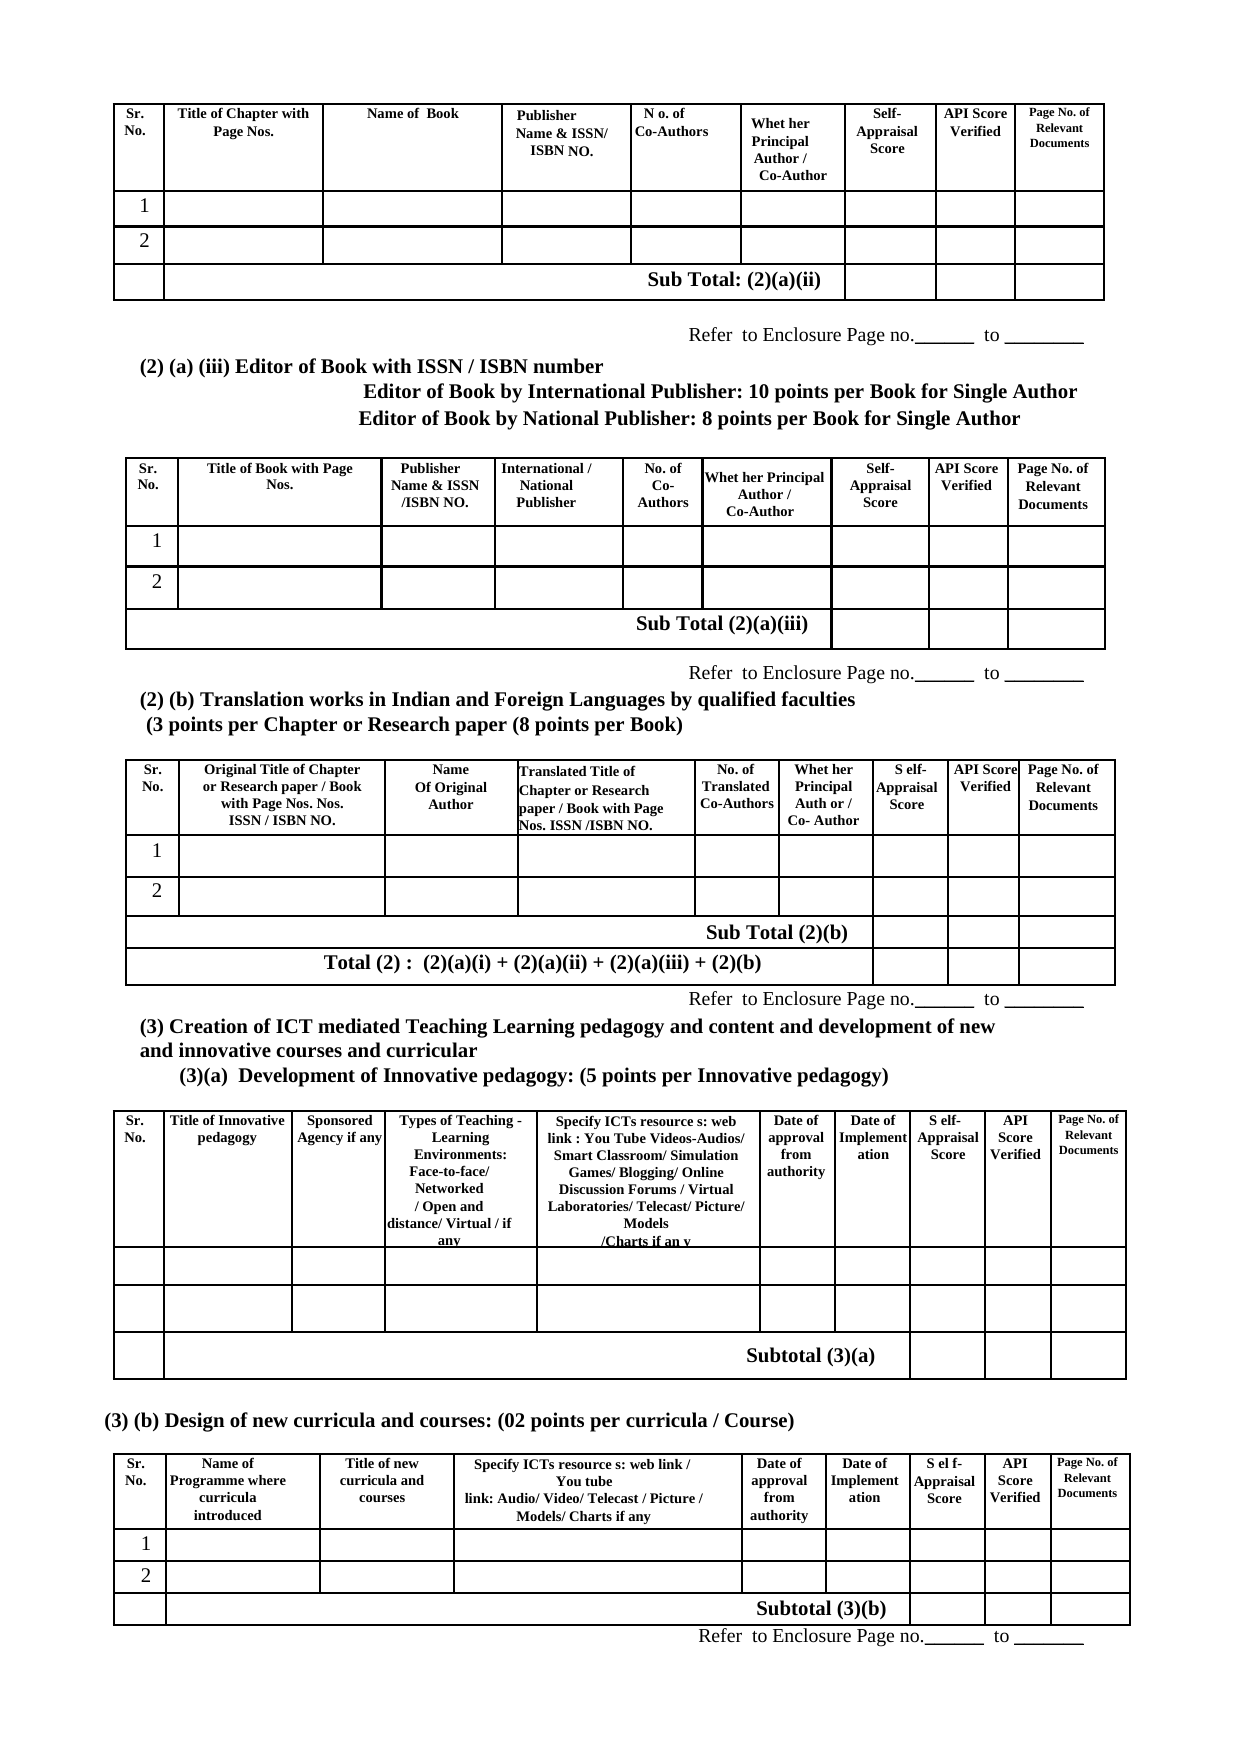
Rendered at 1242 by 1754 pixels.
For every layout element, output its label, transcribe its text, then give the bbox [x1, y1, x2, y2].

table_header Specify ICTs resource s: web link / You tube link: Audio/ Video/ Telecast / Picture / Models/ Charts if any [455, 1455, 741, 1528]
table_cell [1009, 527, 1104, 565]
table_header Name Of Original Author [386, 761, 517, 834]
table_cell [874, 917, 947, 947]
table_cell [833, 527, 928, 565]
table_cell [846, 228, 935, 262]
table_cell [846, 265, 935, 299]
table_cell [827, 1530, 909, 1560]
text Refer to Enclosure Page no.______ to ________ [104, 987, 1083, 1010]
table_cell [293, 1248, 384, 1284]
text Refer to Enclosure Page no.______ to ________ [104, 325, 1083, 346]
table_cell [846, 192, 935, 225]
table_cell [519, 878, 694, 915]
table_header Self- Appraisal Score [833, 459, 928, 525]
table_cell Sub Total (2)(b) [127, 917, 872, 947]
table_cell [179, 527, 380, 565]
table_cell [496, 568, 622, 608]
table_cell [911, 1333, 984, 1378]
text (3) (b) Design of new curricula and courses: (02 points per curricula / Course) [104, 1408, 1083, 1432]
table_cell [1052, 1594, 1129, 1623]
table_cell [949, 917, 1018, 947]
table_cell [165, 1286, 291, 1331]
table_header Title of Chapter with Page Nos. [165, 105, 322, 189]
table_cell [911, 1594, 984, 1623]
table_cell [833, 568, 928, 608]
table_cell [761, 1286, 834, 1331]
table_cell [179, 568, 380, 608]
table_header Sponsored Agency if any [293, 1112, 384, 1246]
table_cell [115, 1594, 165, 1623]
table_cell [115, 1248, 163, 1284]
table_cell [386, 1248, 536, 1284]
table_cell [624, 568, 701, 608]
table_cell 1 [127, 527, 177, 565]
table_cell [167, 1530, 319, 1560]
table_cell [986, 1530, 1050, 1560]
table_cell 1 [127, 836, 178, 876]
table_cell [874, 836, 947, 876]
table_cell [911, 1286, 984, 1331]
table_cell [874, 949, 947, 984]
text (3)(a) Development of Innovative pedagogy: (5 points per Innovative pedagogy) [171, 1062, 1083, 1087]
table_header Types of Teaching - Learning Environments: Face-to-face/ Networked / Open and distance/ Virtual / if any [386, 1112, 536, 1246]
table_header Date of Implementation [827, 1455, 909, 1528]
table_header API Score Verified [986, 1455, 1050, 1528]
table_header API Score Verified [949, 761, 1018, 834]
table_cell [911, 1248, 984, 1284]
table_cell [167, 1562, 319, 1592]
table_cell [1020, 949, 1114, 984]
table_header Date of Implementation [836, 1112, 909, 1246]
table_cell [180, 836, 384, 876]
table_cell [538, 1248, 759, 1284]
table_cell [383, 568, 494, 608]
table_cell [704, 527, 830, 565]
table_cell [1020, 836, 1114, 876]
table_cell [503, 228, 630, 262]
table_cell [496, 527, 622, 565]
table_header Name of Programme where curricula introduced [167, 1455, 319, 1528]
table_cell [386, 1286, 536, 1331]
table_cell [930, 610, 1007, 648]
table_cell [704, 568, 830, 608]
table_cell 2 [115, 228, 163, 262]
table_cell [937, 192, 1014, 225]
text (2) (a) (iii) Editor of Book with ISSN / ISBN number [139, 354, 1083, 378]
table_header Page No. of Relevant Documents [1020, 761, 1114, 834]
table_cell [538, 1286, 759, 1331]
table_header Page No. of Relevant Documents [1009, 459, 1104, 525]
table_cell Subtotal (3)(a) [165, 1333, 909, 1378]
text (3) Creation of ICT mediated Teaching Learning pedagogy and content and development of new and innovative courses and curricular [139, 1013, 1032, 1062]
table_cell [1052, 1333, 1125, 1378]
table_header Title of Innovative pedagogy [165, 1112, 291, 1246]
table_cell [455, 1530, 741, 1560]
table_cell [780, 878, 872, 915]
table_cell [386, 878, 517, 915]
table_cell 2 [115, 1562, 165, 1592]
table_cell [874, 878, 947, 915]
table_header Original Title of Chapter or Research paper / Book with Page Nos. Nos. ISSN / ISBN NO. [180, 761, 384, 834]
table_cell [386, 836, 517, 876]
table_header Page No. of Relevant Documents [1052, 1112, 1125, 1246]
table_cell [503, 192, 630, 225]
table_cell [836, 1248, 909, 1284]
table_cell [986, 1286, 1050, 1331]
table_cell [624, 527, 701, 565]
table_cell [632, 192, 740, 225]
text Editor of Book by National Publisher: 8 points per Book for Single Author [358, 405, 1083, 429]
table_cell 2 [127, 568, 177, 608]
table_cell [696, 836, 778, 876]
table_header Sr. No. [127, 761, 178, 834]
table_cell [827, 1562, 909, 1592]
table_header Publisher Name & ISSN/ ISBN NO. [503, 105, 630, 189]
table_cell [632, 228, 740, 262]
table_cell [165, 228, 322, 262]
table_cell [1052, 1248, 1125, 1284]
text (3 points per Chapter or Research paper (8 points per Book) [104, 712, 713, 736]
table_cell [930, 527, 1007, 565]
table_header Sr. No. [115, 1112, 163, 1246]
table_cell [324, 228, 501, 262]
table_header Whet her Principal Auth or / Co- Author [780, 761, 872, 834]
table_cell [321, 1530, 453, 1560]
table_header Specify ICTs resource s: web link : You Tube Videos-Audios/ Smart Classroom/ Simulation Games/ Blogging/ Online Discussion Forums / Virtual Laboratories/ Telecast/ Picture/ Models /Charts if an y [538, 1112, 759, 1246]
table_header API Score Verified [937, 105, 1014, 189]
table_cell Subtotal (3)(b) [167, 1594, 909, 1623]
table_cell [324, 192, 501, 225]
table_cell [180, 878, 384, 915]
table_cell [911, 1530, 984, 1560]
table_cell [761, 1248, 834, 1284]
table_header No. of Co- Authors [624, 459, 701, 525]
table_header International / National Publisher [496, 459, 622, 525]
table_header Whet her Principal Author / Co-Author [704, 459, 830, 525]
table_header N o. of Co-Authors [632, 105, 740, 189]
table_header Title of new curricula and courses [321, 1455, 453, 1528]
table_cell 1 [115, 192, 163, 225]
table_header No. of Translated Co-Authors [696, 761, 778, 834]
table_header Page No. of Relevant Documents [1016, 105, 1103, 189]
table_cell [742, 192, 844, 225]
text Editor of Book by International Publisher: 10 points per Book for Single Author [363, 379, 1083, 403]
table_cell [115, 1286, 163, 1331]
table_cell [949, 836, 1018, 876]
table_header Publisher Name & ISSN /ISBN NO. [383, 459, 494, 525]
table_cell [780, 836, 872, 876]
table_cell [115, 265, 163, 299]
table_header S elf- Appraisal Score [874, 761, 947, 834]
table_header S el f- Appraisal Score [911, 1455, 984, 1528]
table_cell [1016, 265, 1103, 299]
table_cell [165, 192, 322, 225]
text Refer to Enclosure Page no.______ to ________ [104, 663, 1083, 684]
table_header API Score Verified [930, 459, 1007, 525]
table_cell [1016, 228, 1103, 262]
table_cell [321, 1562, 453, 1592]
table_header Sr. No. [127, 459, 177, 525]
table_cell [986, 1594, 1050, 1623]
table_cell [930, 568, 1007, 608]
table_header API Score Verified [986, 1112, 1050, 1246]
table_cell [743, 1530, 825, 1560]
table_cell [743, 1562, 825, 1592]
table_cell [1016, 192, 1103, 225]
table_header Page No. of Relevant Documents [1052, 1455, 1129, 1528]
text (2) (b) Translation works in Indian and Foreign Languages by qualified faculties [139, 687, 1083, 711]
table_cell [1009, 610, 1104, 648]
table_header Self- Appraisal Score [846, 105, 935, 189]
table_cell [383, 527, 494, 565]
table_cell [1052, 1562, 1129, 1592]
table_cell [911, 1562, 984, 1592]
table_header Sr. No. [115, 1455, 165, 1528]
table_cell Total (2) : (2)(a)(i) + (2)(a)(ii) + (2)(a)(iii) + (2)(b) [127, 949, 872, 984]
table_cell [949, 949, 1018, 984]
table_cell Sub Total: (2)(a)(ii) [165, 265, 844, 299]
table_header Whet her Principal Author / Co-Author [742, 105, 844, 189]
table_cell [986, 1333, 1050, 1378]
table_header Name of Book [324, 105, 501, 189]
text Refer to Enclosure Page no.______ to _______ [104, 1626, 1083, 1646]
table_cell [937, 265, 1014, 299]
table_header Sr. No. [115, 105, 163, 189]
table_cell [742, 228, 844, 262]
table_cell [165, 1248, 291, 1284]
table_cell [115, 1333, 163, 1378]
table_cell [696, 878, 778, 915]
table_cell [1020, 917, 1114, 947]
table_cell [455, 1562, 741, 1592]
table_cell [1020, 878, 1114, 915]
table_cell [293, 1286, 384, 1331]
table_cell Sub Total (2)(a)(iii) [127, 610, 830, 648]
table_header Date of approval from authority [743, 1455, 825, 1528]
table_cell [986, 1562, 1050, 1592]
table_cell [833, 610, 928, 648]
table_cell [937, 228, 1014, 262]
table_cell [1052, 1286, 1125, 1331]
table_cell [519, 836, 694, 876]
table_header Date of approval from authority [761, 1112, 834, 1246]
table_header Title of Book with Page Nos. [179, 459, 380, 525]
table_cell [986, 1248, 1050, 1284]
table_cell 2 [127, 878, 178, 915]
table_header Translated Title of Chapter or Research paper / Book with Page Nos. ISSN /ISBN NO. [519, 761, 694, 834]
table_cell 1 [115, 1530, 165, 1560]
table_cell [1052, 1530, 1129, 1560]
table_header S elf- Appraisal Score [911, 1112, 984, 1246]
table_cell [1009, 568, 1104, 608]
table_cell [949, 878, 1018, 915]
table_cell [836, 1286, 909, 1331]
